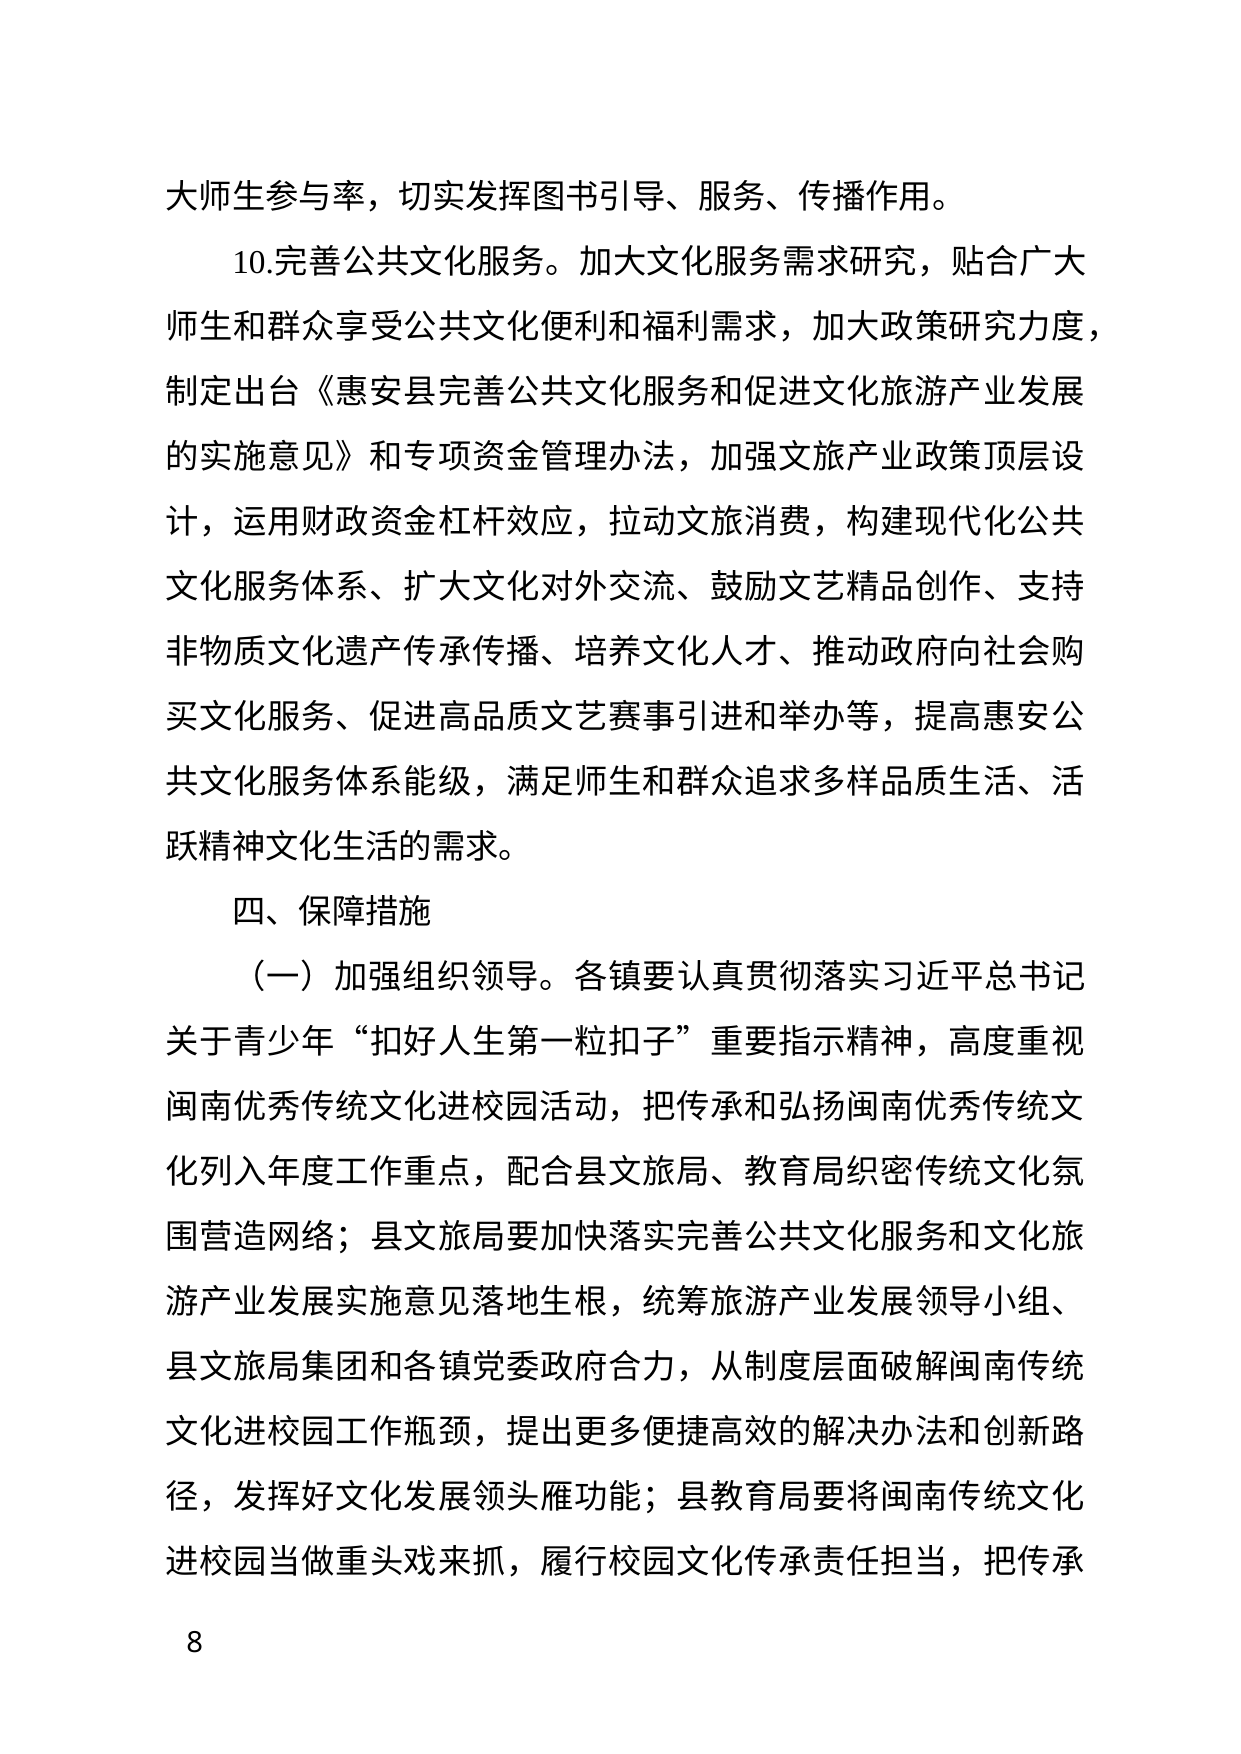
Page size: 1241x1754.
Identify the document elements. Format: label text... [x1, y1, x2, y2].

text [165, 162, 1087, 227]
text 10.完善公共文化服务。加大文化服务需求研究，贴合广大师生和群众享受公共文化便利和福利需求，加大政策研究力度，制定出台《惠安县完善公共文化服务和促进文化旅游产业发展的实施意见》和专项资金管理办法，加强文旅产业政策顶层设计，运用财政资金杠杆效应，拉动文旅消费，构建现代化公共文化服务体系、扩大文化对外交流、鼓励文艺精品创作、支持非物质文化遗产传承传播、培养文化人才、推动政府向社会购买文化服务、促进高品质文艺赛事引进和举办等，提高惠安公共文化服务体系能级，满足师生和群众追求多样品质生活、活跃精神文化生活的需求。 [165, 227, 1087, 877]
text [165, 942, 1087, 1592]
text 四、保障措施 [165, 877, 1087, 942]
